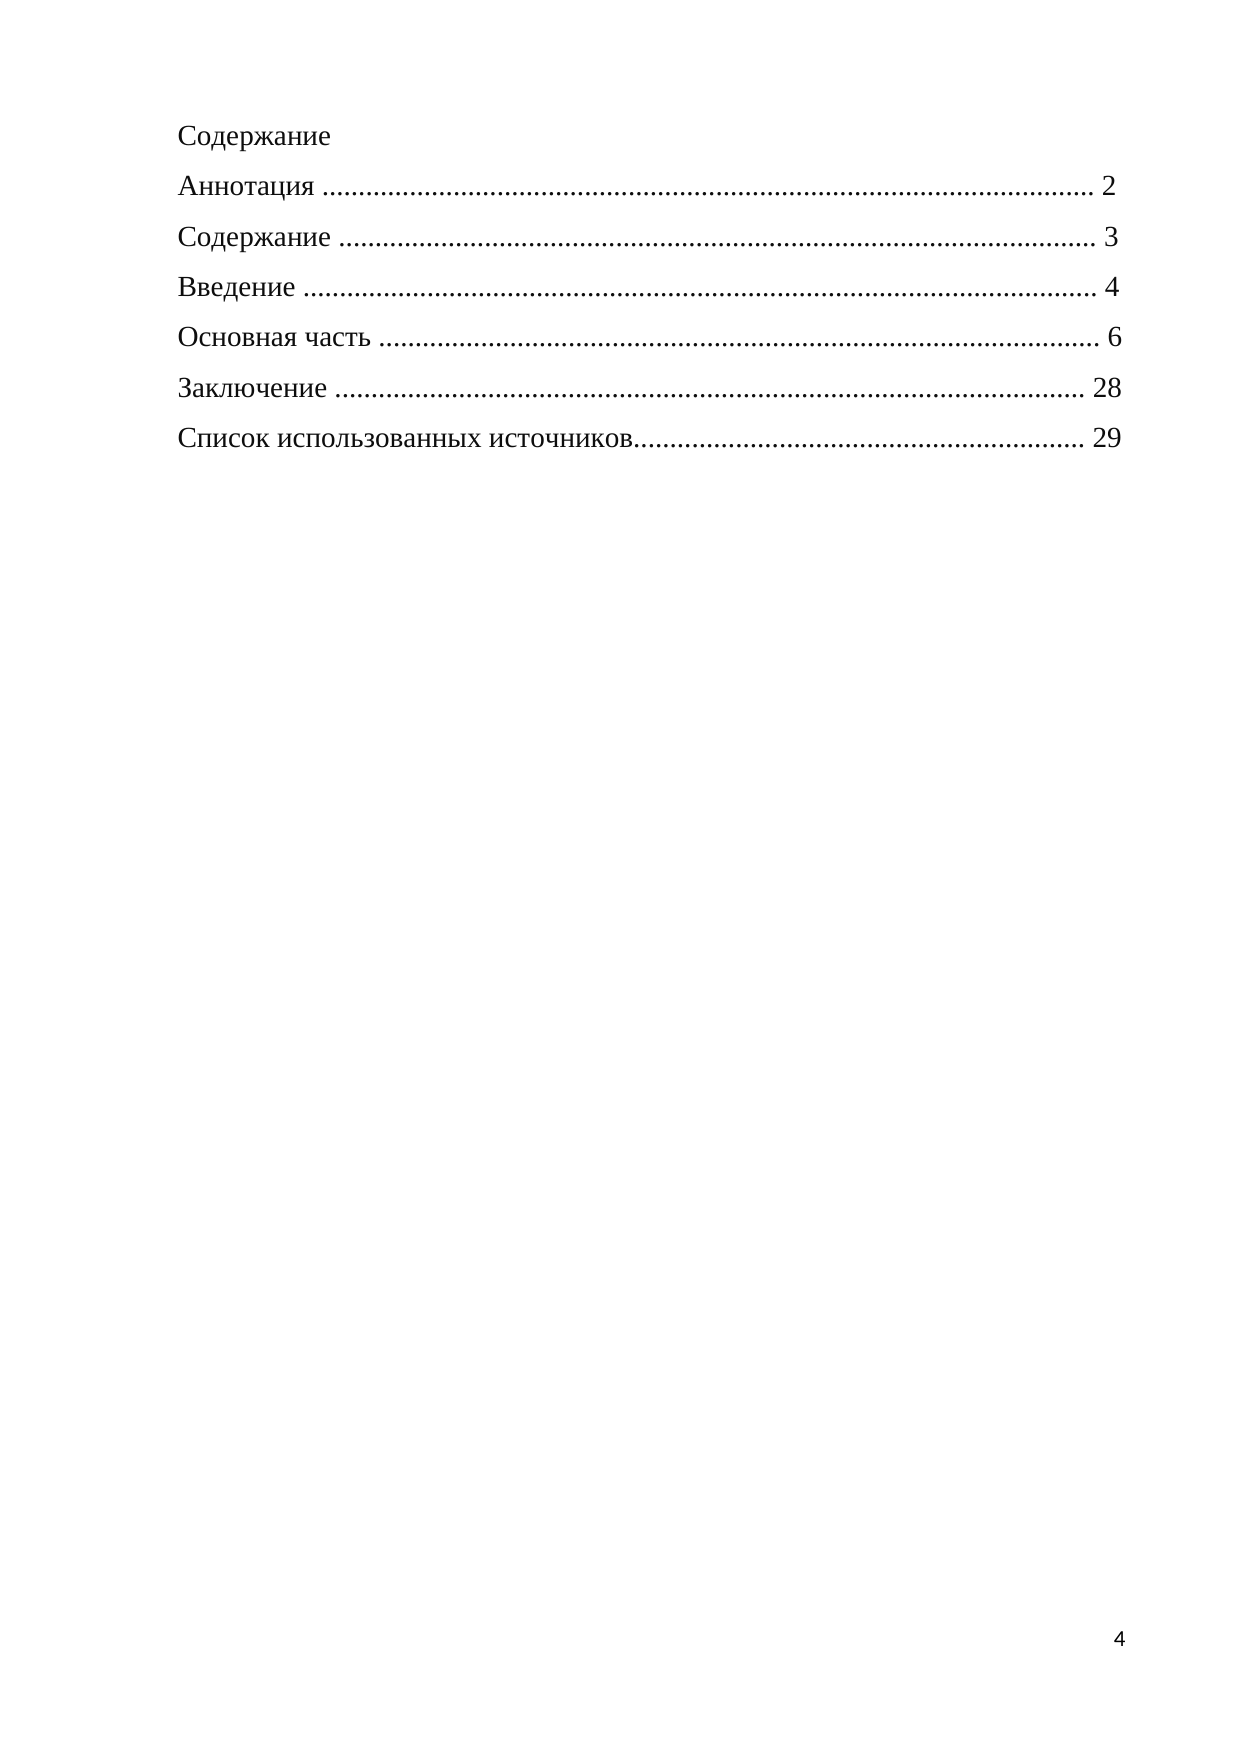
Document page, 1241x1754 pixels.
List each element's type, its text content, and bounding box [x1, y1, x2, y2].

text Заключение ....................................................................................................... 28 [177, 370, 1122, 403]
text Введение ............................................................................................................. 4 [177, 269, 1122, 303]
text Основная часть ................................................................................................... 6 [177, 319, 1122, 353]
text Список использованных источников.............................................................. 29 [177, 420, 1122, 453]
text Содержание [177, 118, 1122, 152]
text Аннотация .......................................................................................................... 2 [177, 168, 1122, 202]
text Содержание ........................................................................................................ 3 [177, 219, 1122, 252]
